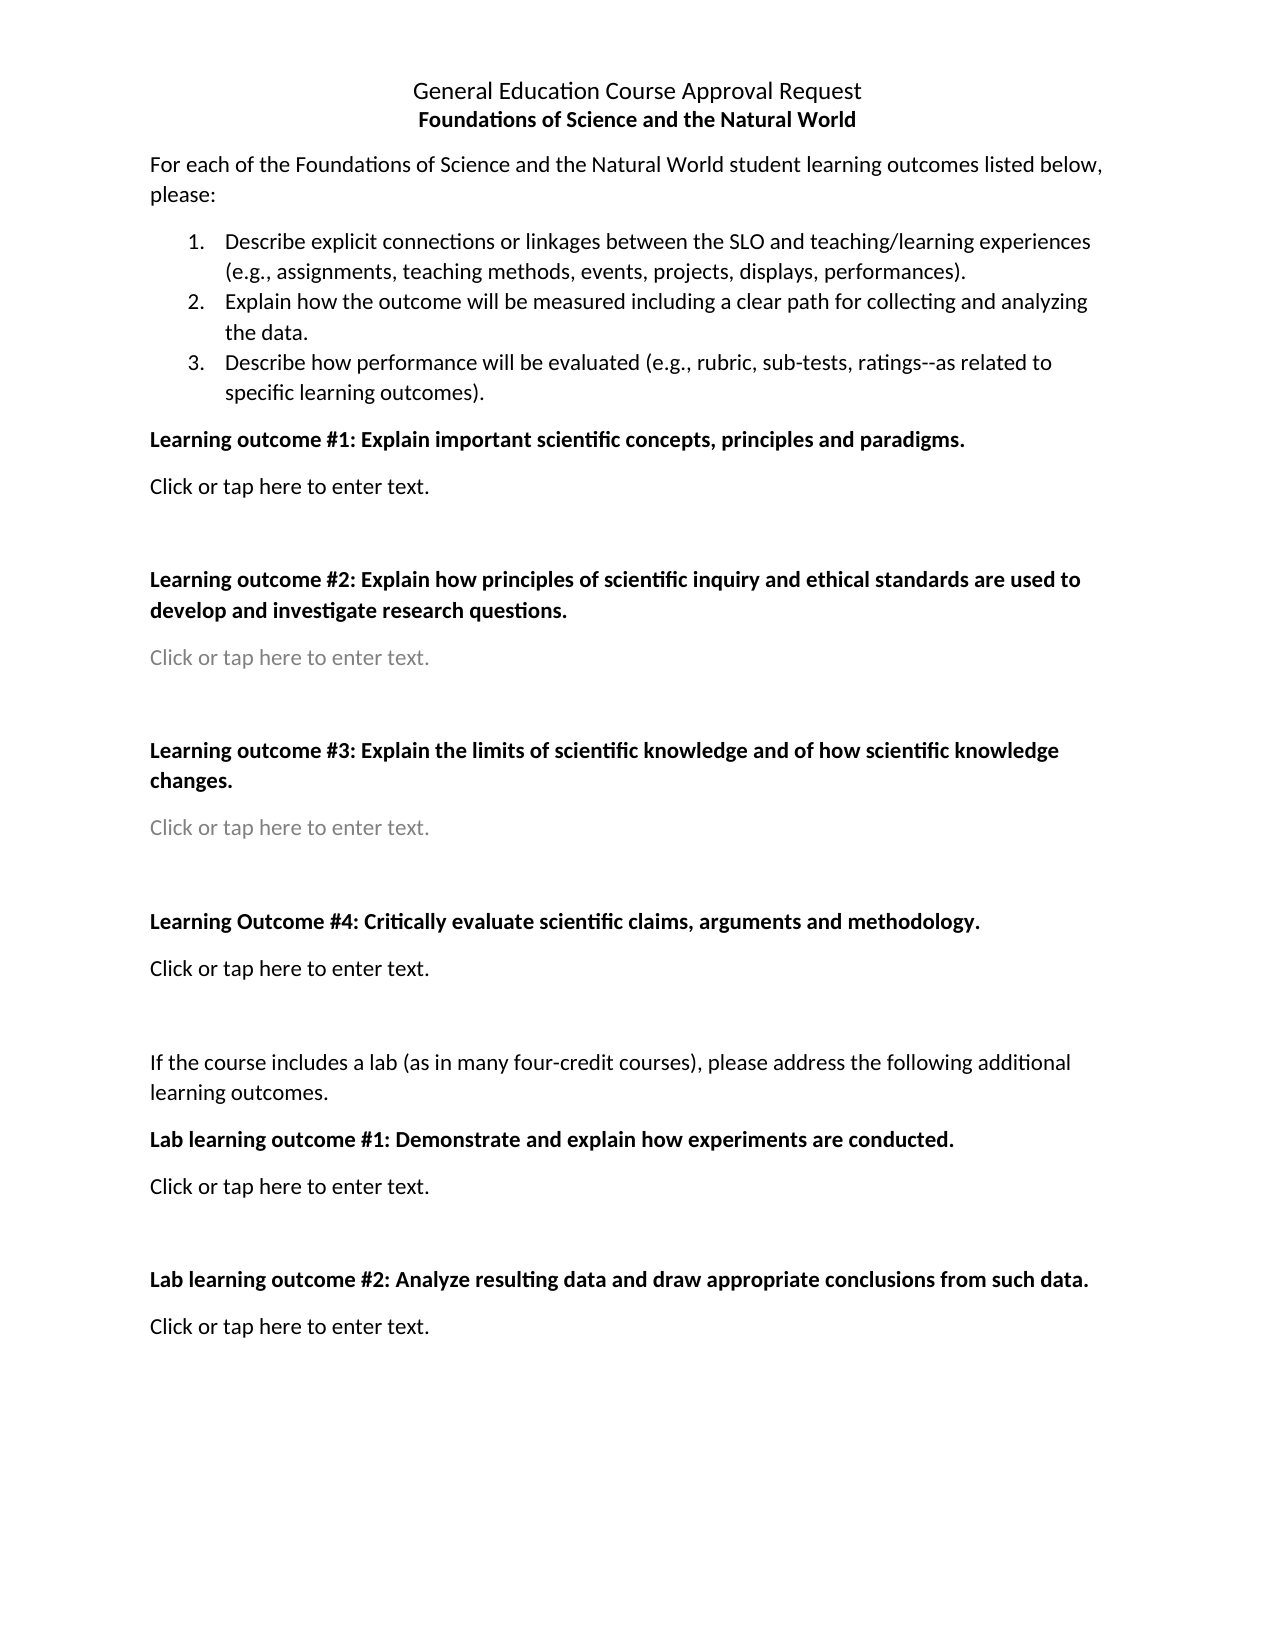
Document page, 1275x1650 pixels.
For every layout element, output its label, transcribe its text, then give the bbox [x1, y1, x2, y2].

text If the course includes a lab (as in many four-credit courses), please address the following additional learning outcomes. [150, 1048, 1125, 1106]
text Learning outcome #1: Explain important scientific concepts, principles and paradigms. [150, 425, 1125, 453]
text Lab learning outcome #2: Analyze resulting data and draw appropriate conclusions from such data. [150, 1266, 1125, 1294]
list Describe explicit connections or linkages between the SLO and teaching/learning experiences (e.g., assignments, teaching methods, events, projects, displays, performances). [187, 227, 1125, 285]
list Explain how the outcome will be measured including a clear path for collecting and analyzing the data. [187, 287, 1125, 346]
text Lab learning outcome #1: Demonstrate and explain how experiments are conducted. [150, 1125, 1125, 1153]
text Learning outcome #3: Explain the limits of scientific knowledge and of how scientific knowledge changes. [150, 736, 1125, 795]
text Learning outcome #2: Explain how principles of scientific inquiry and ethical standards are used to develop and investigate research questions. [150, 566, 1125, 624]
text Learning Outcome #4: Critically evaluate scientific claims, arguments and methodology. [150, 907, 1125, 935]
text For each of the Foundations of Science and the Natural World student learning outcomes listed below, please: [150, 150, 1125, 208]
list Describe how performance will be evaluated (e.g., rubric, sub-tests, ratings--as related to specific learning outcomes). [187, 348, 1125, 406]
